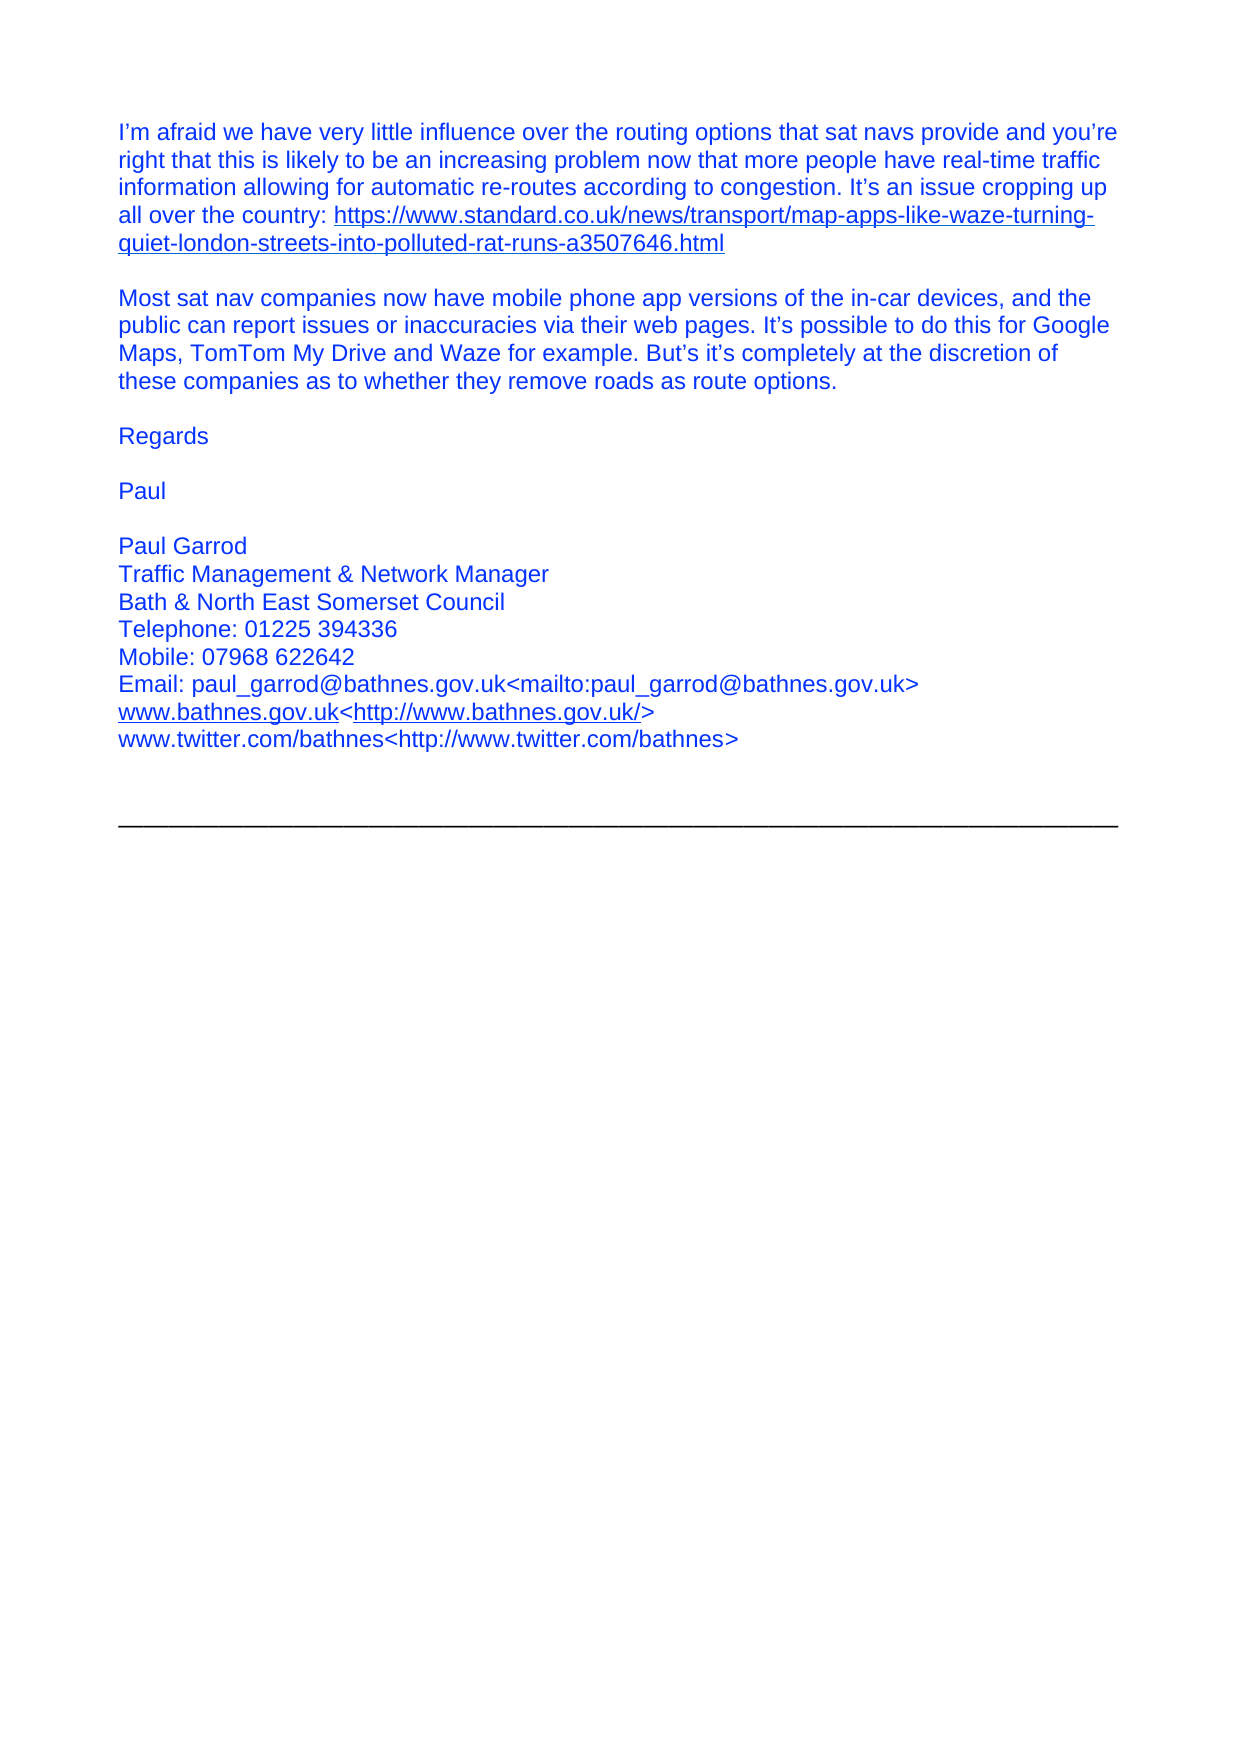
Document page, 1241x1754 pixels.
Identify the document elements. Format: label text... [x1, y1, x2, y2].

text Telephone: 01225 394336 [118, 615, 1122, 643]
text Paul [118, 477, 1122, 504]
text www.bathnes.gov.uk<http://www.bathnes.gov.uk/> [118, 698, 1122, 725]
text Regards [118, 422, 1122, 449]
text ———————————————————————————————————————— [118, 811, 1122, 839]
text Most sat nav companies now have mobile phone app versions of the in-car devices, and the public can report issues or inaccuracies via their web pages. It’s possible to do this for Google Maps, TomTom My Drive and Waze for example. But’s it’s completely at the discretion of these companies as to whether they remove roads as route options. [118, 284, 1122, 394]
text Bath & North East Somerset Council [118, 587, 1122, 615]
text www.twitter.com/bathnes<http://www.twitter.com/bathnes> [118, 725, 1122, 753]
text Mobile: 07968 622642 [118, 643, 1122, 670]
text I’m afraid we have very little influence over the routing options that sat navs provide and you’re right that this is likely to be an increasing problem now that more people have real-time traffic information allowing for automatic re-routes according to congestion. It’s an issue cropping up all over the country: https://www.standard.co.uk/news/transport/map-apps-like-waze-turning-quiet-london-streets-into-polluted-rat-runs-a3507646.html [118, 118, 1122, 256]
text Traffic Management & Network Manager [118, 560, 1122, 587]
text Email: paul_garrod@bathnes.gov.uk<mailto:paul_garrod@bathnes.gov.uk> [118, 670, 1122, 698]
text Paul Garrod [118, 532, 1122, 560]
